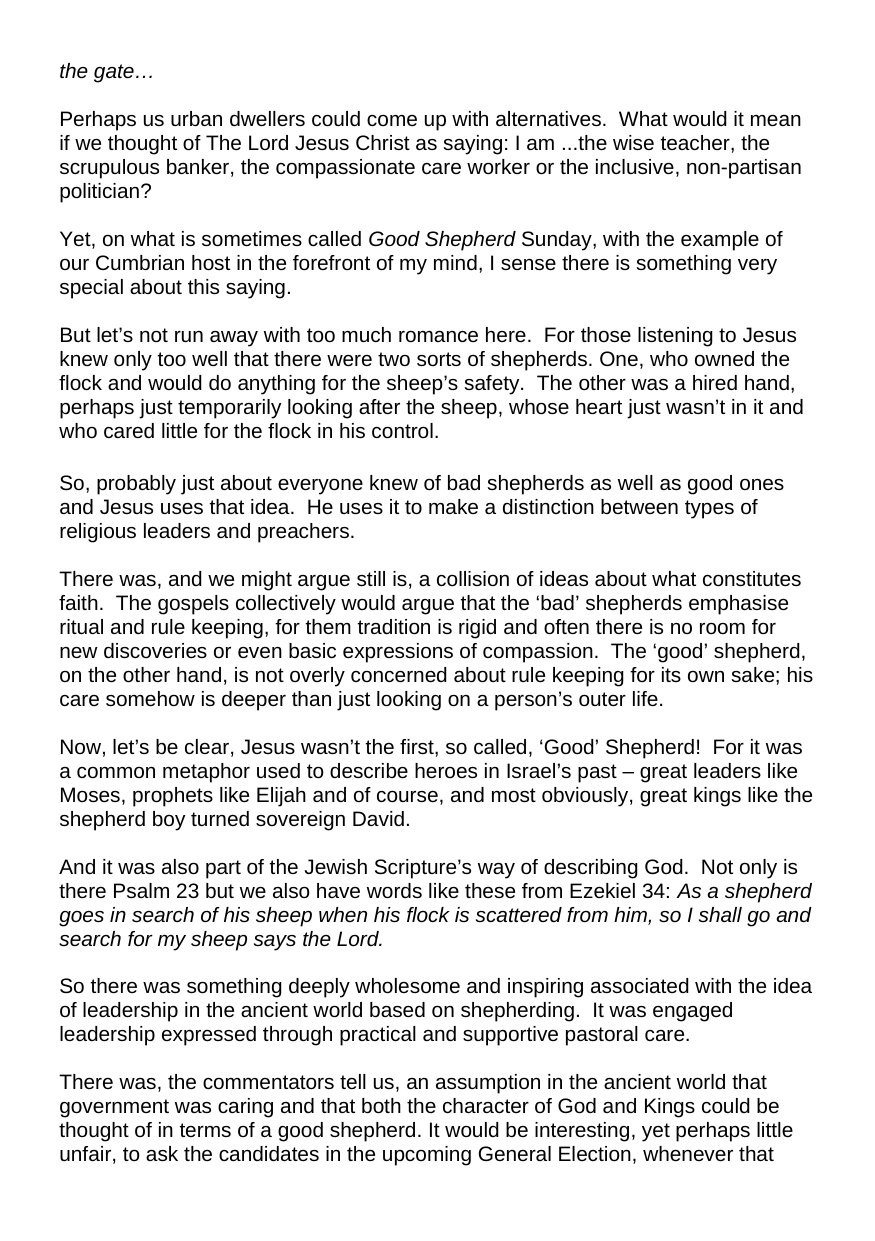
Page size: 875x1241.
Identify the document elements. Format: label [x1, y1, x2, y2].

text [59, 59, 815, 471]
text [59, 471, 815, 1166]
